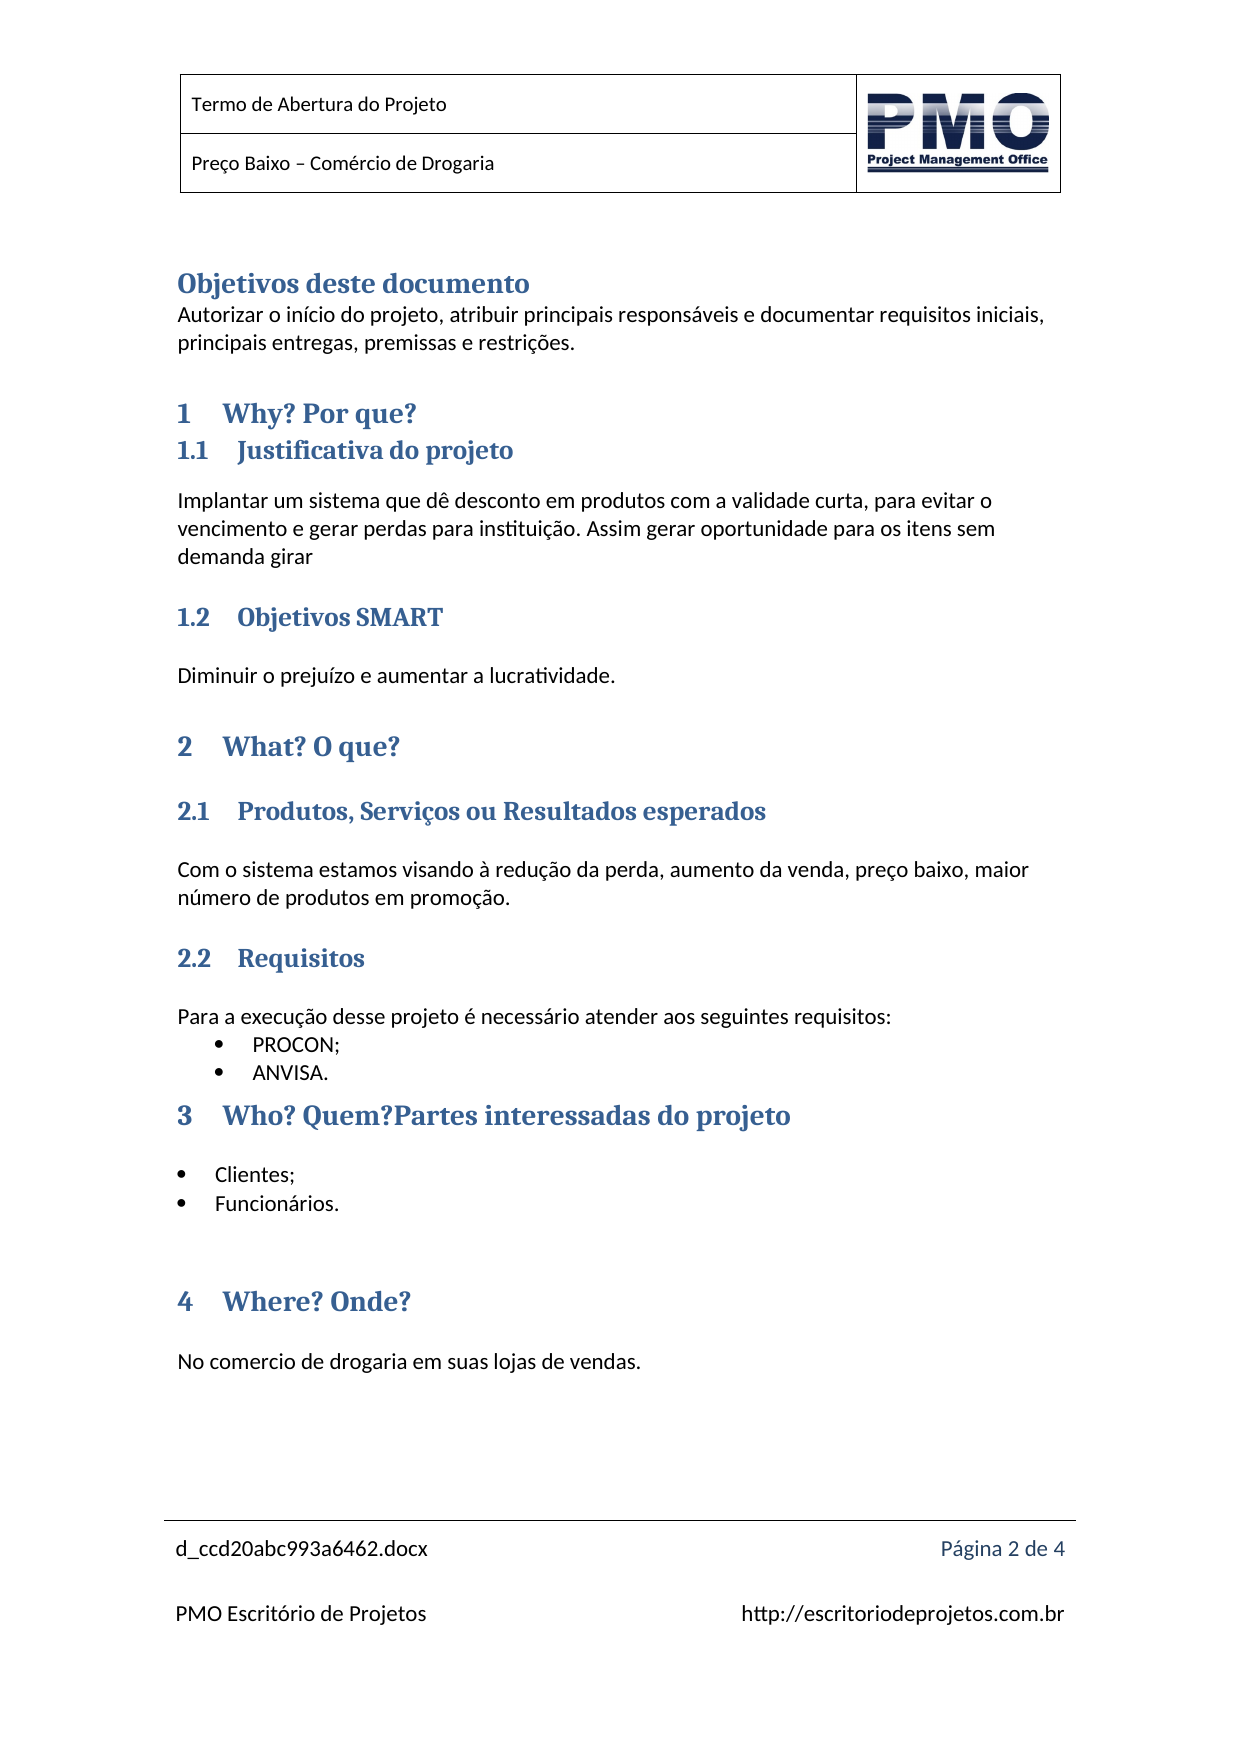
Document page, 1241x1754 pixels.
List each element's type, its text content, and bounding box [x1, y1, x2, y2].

subtitle Why? Por que? [177, 397, 1063, 431]
text Autorizar o início do projeto, atribuir principais responsáveis e documentar requisitos iniciais, principais entregas, premissas e restrições. [177, 301, 1063, 357]
text No comercio de drogaria em suas lojas de vendas. [177, 1347, 1063, 1375]
subtitle Justificativa do projeto [177, 435, 1063, 466]
list ANVISA. [215, 1058, 1063, 1087]
list Funcionários. [177, 1189, 1063, 1217]
subtitle Where? Onde? [177, 1285, 1063, 1319]
subtitle Produtos, Serviços ou Resultados esperados [177, 796, 1063, 827]
picture [867, 93, 1049, 173]
subtitle Who? Quem?Partes interessadas do projeto [177, 1099, 1063, 1133]
text Implantar um sistema que dê desconto em produtos com a validade curta, para evitar o vencimento e gerar perdas para instituição. Assim gerar oportunidade para os itens sem demanda girar [177, 486, 1063, 570]
text Para a execução desse projeto é necessário atender aos seguintes requisitos: [177, 1002, 1063, 1031]
text Diminuir o prejuízo e aumentar a lucratividade. [177, 662, 1063, 690]
subtitle Requisitos [177, 943, 1063, 974]
list PROCON; [215, 1031, 1063, 1058]
text Com o sistema estamos visando à redução da perda, aumento da venda, preço baixo, maior número de produtos em promoção. [177, 855, 1063, 911]
subtitle What? O que? [177, 730, 1063, 764]
list Clientes; [177, 1161, 1063, 1189]
subtitle Objetivos deste documento [177, 267, 1063, 301]
subtitle Objetivos SMART [177, 602, 1063, 634]
